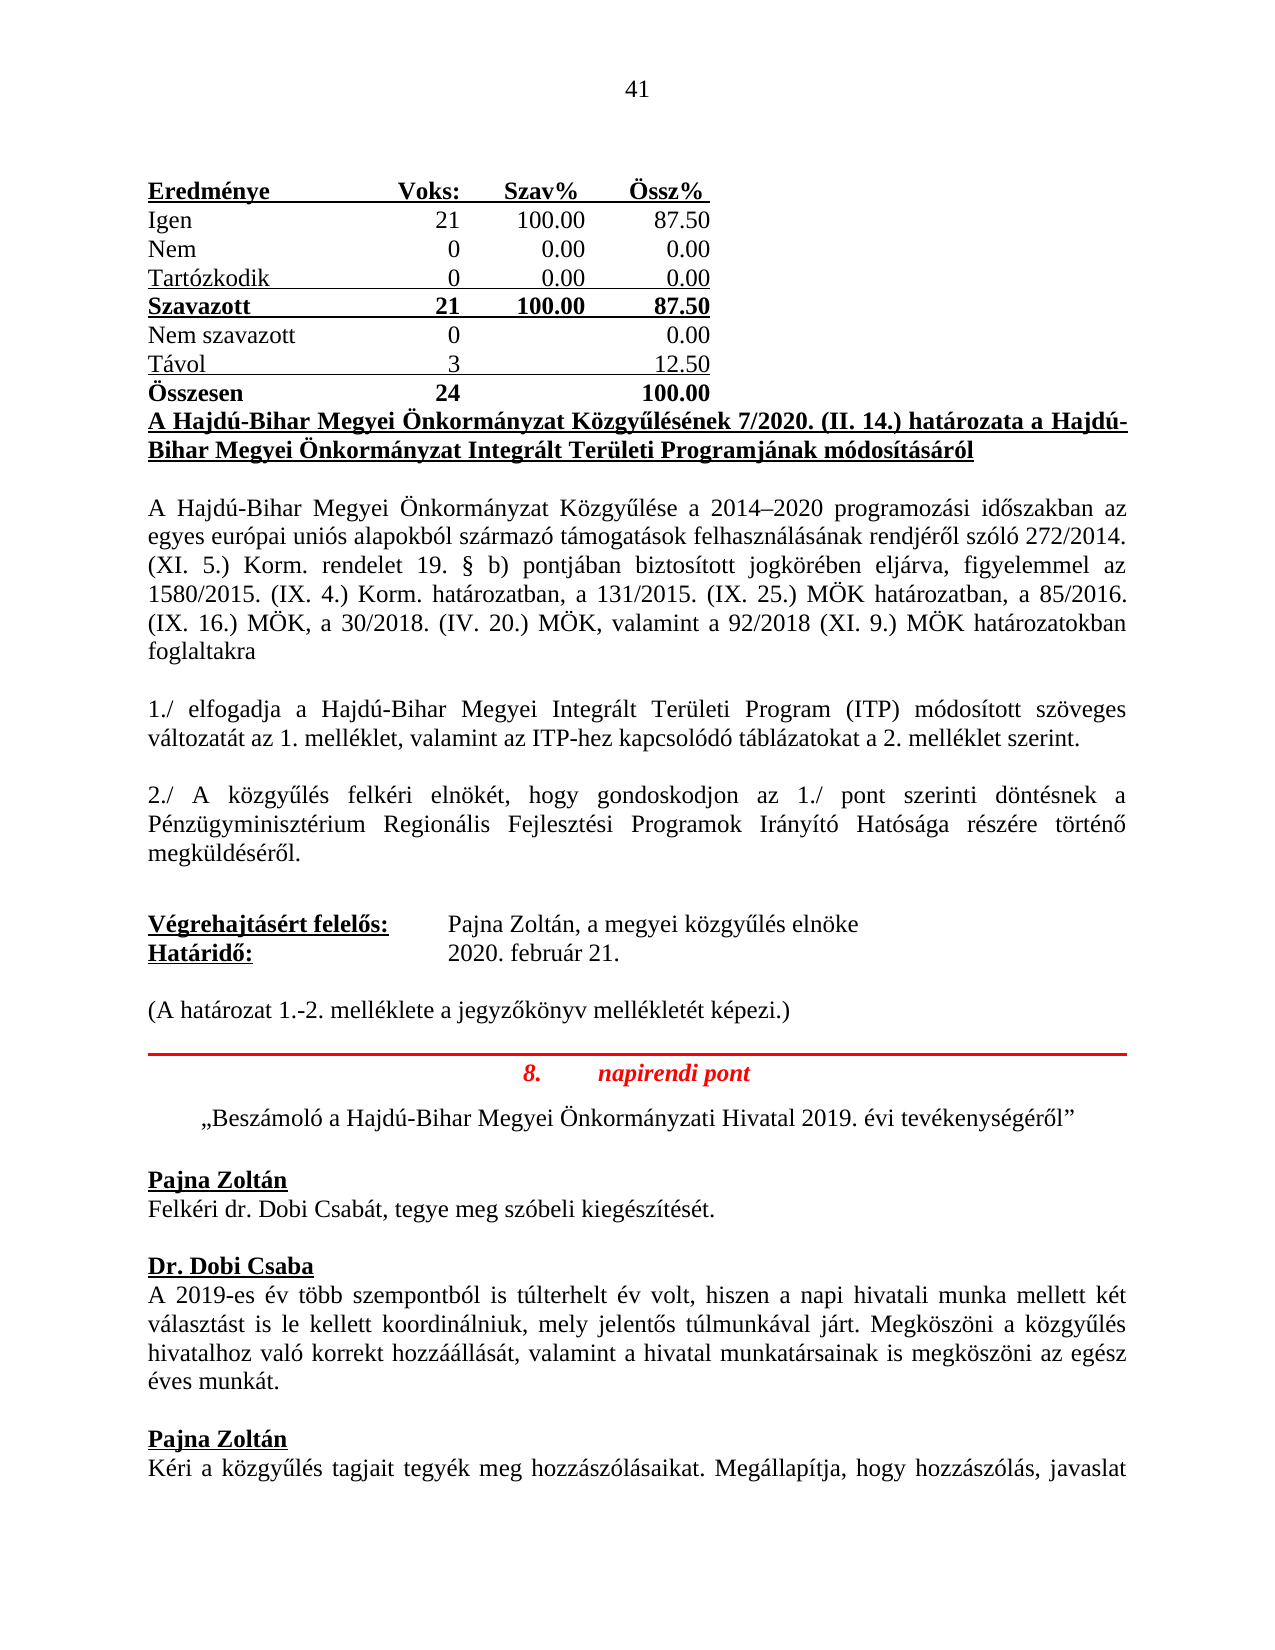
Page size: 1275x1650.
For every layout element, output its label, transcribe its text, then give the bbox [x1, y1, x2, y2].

text Eredménye Voks: Szav% Össz% [148, 176, 1127, 205]
text A 2019-es év több szempontból is túlterhelt év volt, hiszen a napi hivatali munka mellett két választást is le kellett koordinálniuk, mely jelentős túlmunkával járt. Megköszöni a közgyűlés hivatalhoz való korrekt hozzáállását, valamint a hivatal munkatársainak is megköszöni az egész éves munkát. [148, 1280, 1127, 1395]
text Távol 3 12.50 [148, 349, 1127, 378]
text Szavazott 21 100.00 87.50 [148, 291, 1127, 320]
text Végrehajtásért felelős: Pajna Zoltán, a megyei közgyűlés elnöke [148, 909, 1127, 938]
text Tartózkodik 0 0.00 0.00 [148, 263, 1127, 291]
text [148, 1453, 1127, 1481]
text Nem 0 0.00 0.00 [148, 234, 1127, 263]
text Felkéri dr. Dobi Csabát, tegye meg szóbeli kiegészítését. [148, 1194, 1127, 1223]
text A Hajdú-Bihar Megyei Önkormányzat Közgyűlésének 7/2020. (II. 14.) határozata a Hajdú-Bihar Megyei Önkormányzat Integrált Területi Programjának módosításáról [148, 406, 1127, 431]
text Nem szavazott 0 0.00 [148, 320, 1127, 349]
text Összesen 24 100.00 [148, 378, 1127, 406]
text 1./ elfogadja a Hajdú-Bihar Megyei Integrált Területi Program (ITP) módosított szöveges változatát az 1. melléklet, valamint az ITP-hez kapcsolódó táblázatokat a 2. melléklet szerint. [148, 694, 1127, 751]
text Pajna Zoltán [148, 1165, 1127, 1194]
text (A határozat 1.-2. melléklete a jegyzőkönyv mellékletét képezi.) [148, 995, 1127, 1024]
list napirendi pont [148, 1056, 1127, 1087]
text Igen 21 100.00 87.50 [148, 205, 1127, 234]
text Pajna Zoltán [148, 1424, 1127, 1453]
text „Beszámoló a Hajdú-Bihar Megyei Önkormányzati Hivatal 2019. évi tevékenységéről” [148, 1103, 1127, 1132]
text A Hajdú-Bihar Megyei Önkormányzat Közgyűlése a 2014–2020 programozási időszakban az egyes európai uniós alapokból származó támogatások felhasználásának rendjéről szóló 272/2014. (XI. 5.) Korm. rendelet 19. § b) pontjában biztosított jogkörében eljárva, figyelemmel az 1580/2015. (IX. 4.) Korm. határozatban, a 131/2015. (IX. 25.) MÖK határozatban, a 85/2016. (IX. 16.) MÖK, a 30/2018. (IV. 20.) MÖK, valamint a 92/2018 (XI. 9.) MÖK határozatokban foglaltakra [148, 493, 1127, 665]
text 2./ A közgyűlés felkéri elnökét, hogy gondoskodjon az 1./ pont szerinti döntésnek a Pénzügyminisztérium Regionális Fejlesztési Programok Irányító Hatósága részére történő megküldéséről. [148, 780, 1127, 866]
text Dr. Dobi Csaba [148, 1251, 1127, 1280]
text A Hajdú-Bihar Megyei Önkormányzat Közgyűlésének 7/2020. (II. 14.) határozata a Hajdú-Bihar Megyei Önkormányzat Integrált Területi Programjának módosításáról [148, 433, 1127, 464]
text Határidő: 2020. február 21. [148, 938, 1127, 967]
